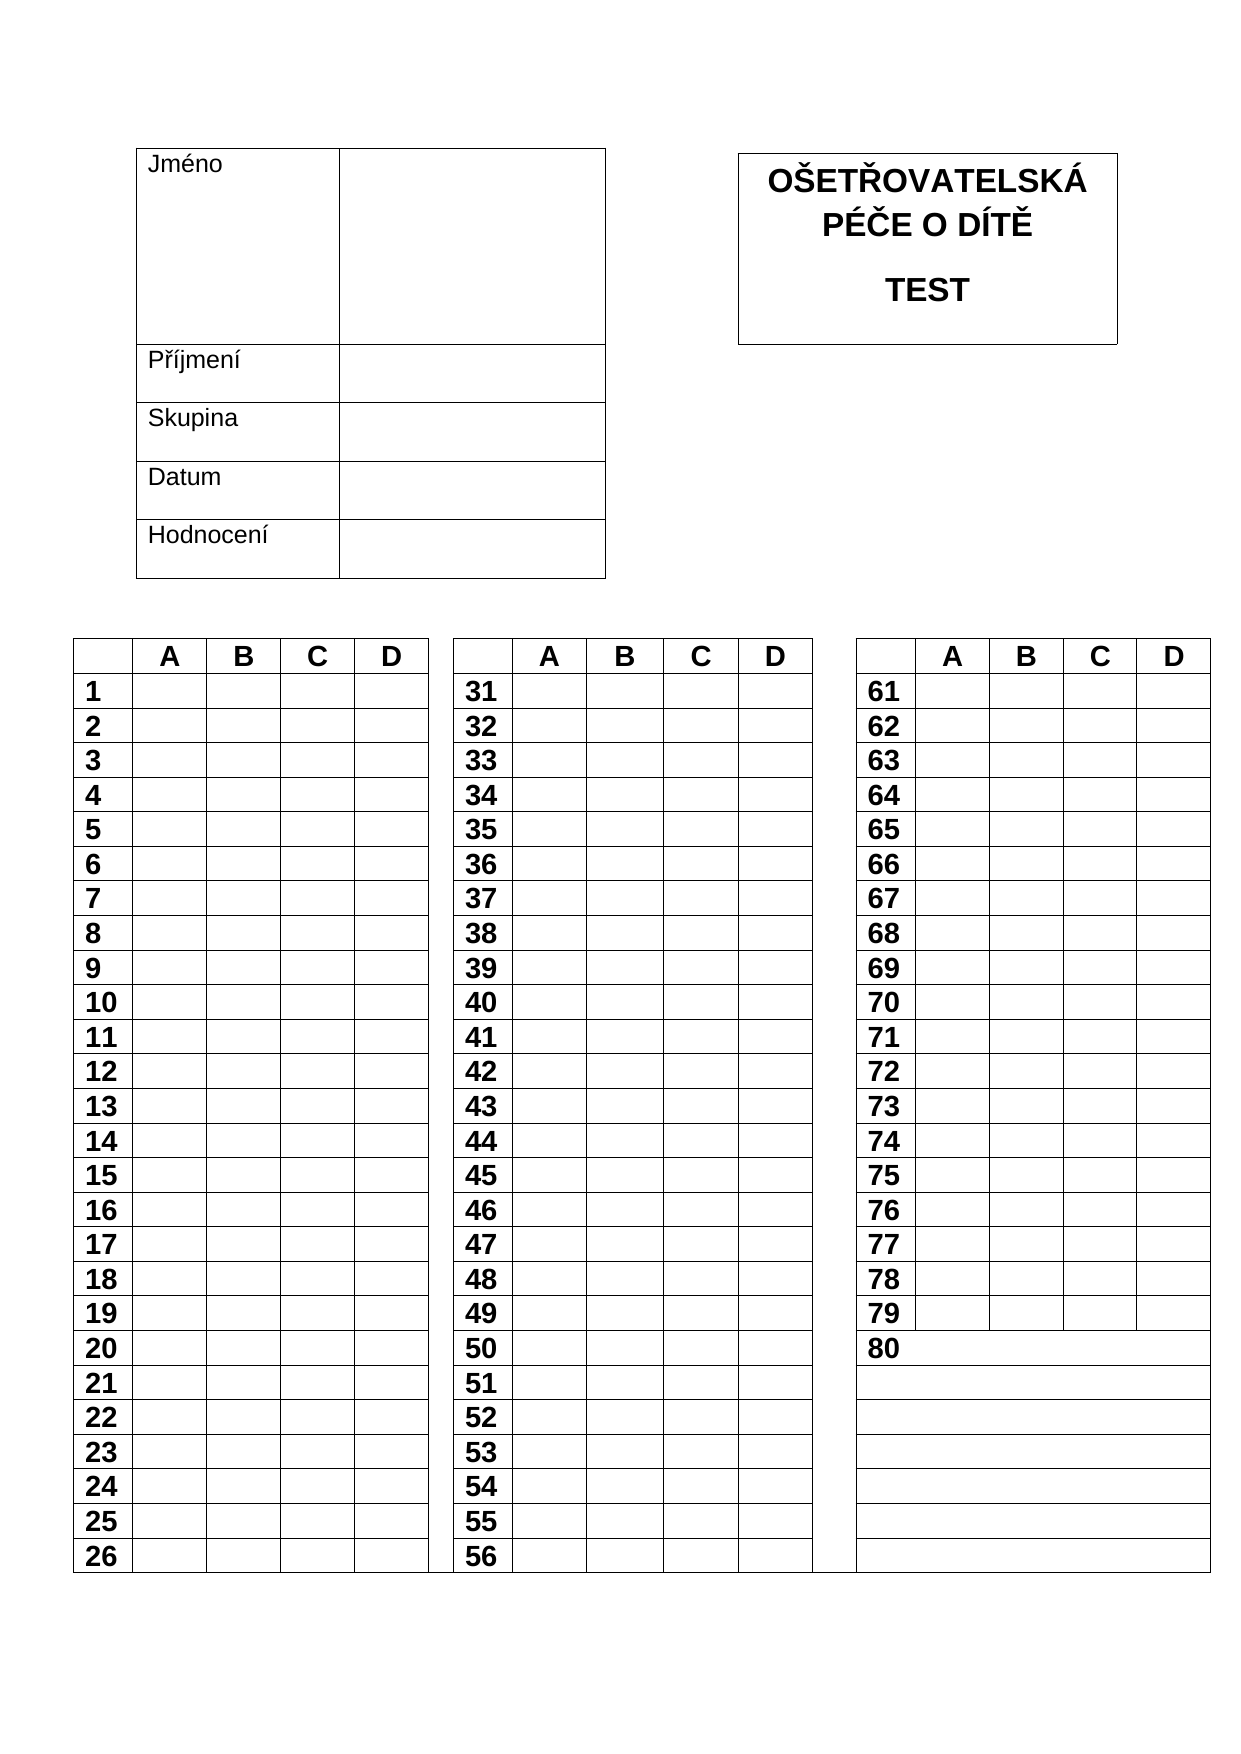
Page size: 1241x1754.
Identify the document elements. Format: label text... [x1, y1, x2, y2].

table_cell [587, 1331, 663, 1364]
table_cell [916, 985, 989, 1019]
table_cell [664, 1054, 738, 1088]
table_cell [513, 1331, 586, 1364]
table_cell [207, 881, 280, 915]
table_header C [664, 639, 738, 673]
table_cell [513, 709, 586, 742]
table_cell [1064, 709, 1136, 742]
table_cell 11 [74, 1020, 132, 1053]
table_cell [1064, 1227, 1136, 1261]
table_cell [990, 1124, 1063, 1157]
table_cell Datum [137, 462, 339, 519]
table_cell 50 [454, 1331, 512, 1364]
table_cell [664, 951, 738, 984]
table_cell 63 [857, 743, 915, 777]
table_cell [990, 847, 1063, 880]
table_cell [1137, 916, 1210, 949]
table_cell 41 [454, 1020, 512, 1053]
table_cell [513, 847, 586, 880]
table_cell [857, 1504, 1210, 1537]
table_cell [355, 1366, 428, 1399]
table_cell [916, 1193, 989, 1226]
table_cell [857, 1366, 1210, 1399]
table_cell [739, 1539, 812, 1572]
table_cell [587, 847, 663, 880]
table_cell [281, 1469, 354, 1503]
table_cell [990, 881, 1063, 915]
table_cell [587, 1366, 663, 1399]
table_cell [916, 812, 989, 846]
table_cell 20 [74, 1331, 132, 1364]
table_cell [207, 847, 280, 880]
table_header C [1064, 639, 1136, 673]
table_header [813, 638, 856, 1572]
table_cell [281, 1366, 354, 1399]
table_cell [587, 1089, 663, 1122]
table_cell [664, 881, 738, 915]
table_cell [739, 1262, 812, 1295]
table_cell [513, 1124, 586, 1157]
table_cell [340, 462, 605, 519]
table_cell [916, 1124, 989, 1157]
table_cell [587, 951, 663, 984]
table_cell [1064, 1054, 1136, 1088]
table_cell 70 [857, 985, 915, 1019]
table_cell 77 [857, 1227, 915, 1261]
table_cell [513, 1400, 586, 1434]
table_cell [355, 1331, 428, 1364]
table_cell [281, 674, 354, 707]
table_cell [207, 1227, 280, 1261]
table_cell [739, 1054, 812, 1088]
table_cell [281, 1400, 354, 1434]
table_cell [207, 778, 280, 811]
table_cell [916, 743, 989, 777]
table_cell [281, 916, 354, 949]
table_cell 39 [454, 951, 512, 984]
table_cell [513, 1539, 586, 1572]
table_cell [355, 674, 428, 707]
table_cell [857, 1469, 1210, 1503]
table_cell [281, 1124, 354, 1157]
table_cell [664, 1469, 738, 1503]
table_cell [664, 1504, 738, 1537]
table_cell [664, 1400, 738, 1434]
table_cell [587, 778, 663, 811]
table_cell [133, 1435, 206, 1468]
table_cell [207, 674, 280, 707]
table_cell [1137, 1124, 1210, 1157]
table_cell [355, 985, 428, 1019]
table_cell [133, 743, 206, 777]
table_cell [207, 1296, 280, 1330]
table_cell [916, 951, 989, 984]
table_cell 73 [857, 1089, 915, 1122]
table_cell [587, 1124, 663, 1157]
table_cell [916, 778, 989, 811]
table_cell 24 [74, 1469, 132, 1503]
table_cell [664, 1539, 738, 1572]
table_cell [587, 743, 663, 777]
table_cell 64 [857, 778, 915, 811]
table_cell 46 [454, 1193, 512, 1226]
table_cell [355, 1539, 428, 1572]
table_cell [133, 847, 206, 880]
table_cell 19 [74, 1296, 132, 1330]
table_cell [133, 985, 206, 1019]
table_cell 40 [454, 985, 512, 1019]
table_cell 78 [857, 1262, 915, 1295]
table_cell [1137, 847, 1210, 880]
table_cell 33 [454, 743, 512, 777]
table_cell 76 [857, 1193, 915, 1226]
table_cell [916, 1296, 989, 1330]
table_cell [281, 1020, 354, 1053]
table_cell [990, 674, 1063, 707]
table_header A [916, 639, 989, 673]
table_cell [664, 1331, 738, 1364]
table_cell [990, 985, 1063, 1019]
table_cell [990, 1020, 1063, 1053]
table_cell [207, 1089, 280, 1122]
table_cell [1137, 1054, 1210, 1088]
table_cell [1064, 916, 1136, 949]
table_cell [916, 1020, 989, 1053]
table_cell [281, 1504, 354, 1537]
table_cell [1137, 1296, 1210, 1330]
table_header C [281, 639, 354, 673]
table_cell [281, 1435, 354, 1468]
table_cell 8 [74, 916, 132, 949]
table_cell [513, 1193, 586, 1226]
table_cell Příjmení [137, 345, 339, 402]
table_cell [739, 985, 812, 1019]
table_cell 47 [454, 1227, 512, 1261]
table_cell [739, 1469, 812, 1503]
table_cell [587, 1193, 663, 1226]
table_cell [281, 1262, 354, 1295]
table_cell [990, 1296, 1063, 1330]
table_cell 48 [454, 1262, 512, 1295]
table_cell [1137, 674, 1210, 707]
table_cell 32 [454, 709, 512, 742]
table_cell 10 [74, 985, 132, 1019]
table_cell [207, 1193, 280, 1226]
table_cell [207, 1469, 280, 1503]
table_cell [207, 951, 280, 984]
table_cell [664, 1124, 738, 1157]
table_cell [355, 1504, 428, 1537]
table_cell 23 [74, 1435, 132, 1468]
table_cell [1137, 985, 1210, 1019]
table_cell [355, 1089, 428, 1122]
table_cell [355, 916, 428, 949]
table_cell [355, 1124, 428, 1157]
table_cell [664, 778, 738, 811]
table_cell [281, 743, 354, 777]
table_header Jméno [137, 149, 339, 344]
table_cell [587, 1504, 663, 1537]
table_cell [1064, 1296, 1136, 1330]
table_cell 26 [74, 1539, 132, 1572]
table_cell [281, 985, 354, 1019]
table_cell [739, 1331, 812, 1364]
table_cell [207, 1054, 280, 1088]
table_cell [1064, 951, 1136, 984]
table_header [340, 149, 605, 344]
table_cell [587, 812, 663, 846]
table_cell [664, 1020, 738, 1053]
table_header D [739, 639, 812, 673]
table_cell [133, 916, 206, 949]
table_cell [133, 1089, 206, 1122]
table_cell [281, 1089, 354, 1122]
table_cell 56 [454, 1539, 512, 1572]
table_header [454, 639, 512, 673]
table_cell 54 [454, 1469, 512, 1503]
table_cell [513, 1020, 586, 1053]
table_cell 79 [857, 1296, 915, 1330]
table_cell [513, 1227, 586, 1261]
table_cell [857, 1400, 1210, 1434]
table_cell 15 [74, 1158, 132, 1192]
table_cell 13 [74, 1089, 132, 1122]
table_cell [857, 1435, 1210, 1468]
table_cell 12 [74, 1054, 132, 1088]
table_cell [355, 1296, 428, 1330]
table_cell [990, 743, 1063, 777]
table_cell [513, 1504, 586, 1537]
table_cell [355, 1054, 428, 1088]
table_cell [664, 1262, 738, 1295]
table_cell [664, 1366, 738, 1399]
table_cell [281, 1158, 354, 1192]
table_cell [207, 1124, 280, 1157]
table_cell [664, 1158, 738, 1192]
table_cell [664, 1089, 738, 1122]
table_cell [587, 709, 663, 742]
table_cell 53 [454, 1435, 512, 1468]
table_cell [281, 1193, 354, 1226]
table_cell [990, 1158, 1063, 1192]
table_cell 36 [454, 847, 512, 880]
table_cell [133, 674, 206, 707]
table_cell 72 [857, 1054, 915, 1088]
table_cell [281, 1054, 354, 1088]
table_cell [355, 812, 428, 846]
table_cell 75 [857, 1158, 915, 1192]
table_cell [133, 1020, 206, 1053]
table_cell [355, 1435, 428, 1468]
table_cell [739, 743, 812, 777]
table_cell [340, 520, 605, 578]
table_cell [587, 1227, 663, 1261]
table_cell [664, 743, 738, 777]
table_cell [133, 1469, 206, 1503]
table_cell [281, 1539, 354, 1572]
table_cell [587, 1400, 663, 1434]
table_cell [587, 1020, 663, 1053]
table_cell 49 [454, 1296, 512, 1330]
table_cell [916, 916, 989, 949]
table_cell [990, 778, 1063, 811]
table_cell [281, 951, 354, 984]
table_cell [1137, 709, 1210, 742]
table_cell [133, 1504, 206, 1537]
table_cell [513, 1469, 586, 1503]
table_cell [1064, 674, 1136, 707]
table_cell [355, 778, 428, 811]
table_header [74, 639, 132, 673]
table_cell [133, 1227, 206, 1261]
table_cell [133, 1124, 206, 1157]
table_cell 61 [857, 674, 915, 707]
table_cell 45 [454, 1158, 512, 1192]
table_cell [513, 1158, 586, 1192]
table_cell [1064, 1262, 1136, 1295]
table_cell [739, 1435, 812, 1468]
table_cell [207, 1366, 280, 1399]
table_cell [207, 1262, 280, 1295]
table_cell 34 [454, 778, 512, 811]
table_cell [281, 1227, 354, 1261]
table_cell [133, 1296, 206, 1330]
table_cell [1064, 1089, 1136, 1122]
table_cell [281, 881, 354, 915]
table_cell [739, 1400, 812, 1434]
table_cell [587, 1054, 663, 1088]
table_cell [739, 1296, 812, 1330]
table_cell [513, 881, 586, 915]
table_cell 1 [74, 674, 132, 707]
table_cell [587, 916, 663, 949]
table_cell [513, 1435, 586, 1468]
table_cell [207, 812, 280, 846]
table_cell 22 [74, 1400, 132, 1434]
table_cell 37 [454, 881, 512, 915]
table_cell [916, 881, 989, 915]
table_cell [355, 1158, 428, 1192]
table_cell [1064, 1158, 1136, 1192]
table_cell [916, 674, 989, 707]
table_cell [207, 1504, 280, 1537]
table_cell 3 [74, 743, 132, 777]
table_cell [133, 1193, 206, 1226]
table_cell [1064, 847, 1136, 880]
table_header B [587, 639, 663, 673]
table_cell [513, 985, 586, 1019]
table_cell [664, 916, 738, 949]
table_cell [916, 1158, 989, 1192]
table_cell [739, 1227, 812, 1261]
table_cell [355, 1400, 428, 1434]
table_cell [513, 1054, 586, 1088]
table_cell [133, 1366, 206, 1399]
table_cell 16 [74, 1193, 132, 1226]
table_cell [133, 1054, 206, 1088]
table_cell [355, 743, 428, 777]
table_header [429, 638, 453, 1572]
table_cell Hodnocení [137, 520, 339, 578]
table_cell [1137, 1158, 1210, 1192]
table_cell [916, 709, 989, 742]
table_cell [916, 847, 989, 880]
table_cell [207, 916, 280, 949]
table_cell [1137, 812, 1210, 846]
table_cell [739, 812, 812, 846]
table_cell 52 [454, 1400, 512, 1434]
table_cell [587, 985, 663, 1019]
table_cell [207, 1158, 280, 1192]
table_cell [990, 1262, 1063, 1295]
table_cell [1137, 1262, 1210, 1295]
table_cell [207, 1400, 280, 1434]
table_cell [739, 1504, 812, 1537]
table_cell [281, 778, 354, 811]
table_cell [1137, 1020, 1210, 1053]
table_cell [587, 1539, 663, 1572]
table_cell [207, 743, 280, 777]
table_cell [664, 847, 738, 880]
table_cell [664, 1296, 738, 1330]
table_cell [739, 916, 812, 949]
table_cell [281, 1331, 354, 1364]
table_cell [857, 1539, 1210, 1572]
table_header [857, 639, 915, 673]
table_cell [990, 1089, 1063, 1122]
table_cell 69 [857, 951, 915, 984]
table_cell [1137, 1193, 1210, 1226]
table_cell [1137, 778, 1210, 811]
table_cell [739, 951, 812, 984]
table_cell [664, 1193, 738, 1226]
table_cell [355, 1193, 428, 1226]
table_cell [281, 709, 354, 742]
table_cell [587, 1469, 663, 1503]
table_cell [207, 1331, 280, 1364]
table_cell [739, 1089, 812, 1122]
table_cell [513, 743, 586, 777]
table_cell [355, 1262, 428, 1295]
table_cell [1064, 743, 1136, 777]
table_cell 42 [454, 1054, 512, 1088]
table_cell 31 [454, 674, 512, 707]
table_cell [355, 1469, 428, 1503]
table_cell [990, 916, 1063, 949]
table_cell 66 [857, 847, 915, 880]
table_cell [133, 812, 206, 846]
table_cell [990, 812, 1063, 846]
table_cell [587, 674, 663, 707]
table_cell 65 [857, 812, 915, 846]
table_cell [207, 1435, 280, 1468]
table_cell 68 [857, 916, 915, 949]
table_cell 67 [857, 881, 915, 915]
table_cell [664, 1435, 738, 1468]
table_cell 35 [454, 812, 512, 846]
table_cell 6 [74, 847, 132, 880]
table_cell [133, 1331, 206, 1364]
table_cell [1137, 743, 1210, 777]
table_cell [513, 916, 586, 949]
table_cell [513, 1366, 586, 1399]
table_cell [990, 1054, 1063, 1088]
table_cell 55 [454, 1504, 512, 1537]
table_cell [355, 881, 428, 915]
table_cell [990, 951, 1063, 984]
table_cell [739, 1020, 812, 1053]
table_cell 38 [454, 916, 512, 949]
table_cell [1064, 812, 1136, 846]
table_cell 4 [74, 778, 132, 811]
table_cell 80 [857, 1331, 1210, 1364]
table_cell [1137, 951, 1210, 984]
table_cell 2 [74, 709, 132, 742]
table_cell 18 [74, 1262, 132, 1295]
table_cell [739, 1366, 812, 1399]
table_cell [664, 709, 738, 742]
table_cell [664, 1227, 738, 1261]
table_cell [739, 881, 812, 915]
table_header B [207, 639, 280, 673]
table_cell [513, 674, 586, 707]
table_cell [513, 1089, 586, 1122]
table_cell 9 [74, 951, 132, 984]
table_cell [513, 812, 586, 846]
table_cell [207, 1539, 280, 1572]
table_cell [207, 709, 280, 742]
table_header B [990, 639, 1063, 673]
table_cell [1064, 1193, 1136, 1226]
table_cell [1064, 881, 1136, 915]
table_cell [133, 881, 206, 915]
table_cell [990, 1193, 1063, 1226]
table_cell [1137, 881, 1210, 915]
table_cell [1064, 778, 1136, 811]
table_cell [587, 1296, 663, 1330]
table_cell [340, 345, 605, 402]
table_cell 21 [74, 1366, 132, 1399]
table_cell [355, 847, 428, 880]
table_cell [587, 1435, 663, 1468]
table_cell [664, 985, 738, 1019]
table_cell [664, 812, 738, 846]
table_cell [916, 1054, 989, 1088]
table_cell [1137, 1227, 1210, 1261]
table_cell [587, 1158, 663, 1192]
table_cell [133, 1262, 206, 1295]
table_header A [513, 639, 586, 673]
table_cell [355, 709, 428, 742]
table_cell [916, 1262, 989, 1295]
table_cell [1064, 1124, 1136, 1157]
table_cell 43 [454, 1089, 512, 1122]
table_cell [739, 709, 812, 742]
table_cell [207, 1020, 280, 1053]
table_cell [207, 985, 280, 1019]
table_cell [739, 674, 812, 707]
table_cell [1064, 985, 1136, 1019]
table_cell [916, 1089, 989, 1122]
table_header A [133, 639, 206, 673]
table_cell [133, 951, 206, 984]
table_cell [513, 1296, 586, 1330]
table_cell 51 [454, 1366, 512, 1399]
table_cell [513, 1262, 586, 1295]
table_header D [1137, 639, 1210, 673]
table_cell 17 [74, 1227, 132, 1261]
table_cell 14 [74, 1124, 132, 1157]
table_cell [664, 674, 738, 707]
table_cell [739, 778, 812, 811]
table_cell [133, 1400, 206, 1434]
table_cell [133, 778, 206, 811]
table_cell [1137, 1089, 1210, 1122]
table_cell 5 [74, 812, 132, 846]
table_cell [133, 1158, 206, 1192]
table_cell [587, 881, 663, 915]
table_cell [281, 847, 354, 880]
table_cell [133, 709, 206, 742]
table_cell 71 [857, 1020, 915, 1053]
table_cell [739, 1193, 812, 1226]
table_cell [355, 1020, 428, 1053]
table_cell [587, 1262, 663, 1295]
table_cell [739, 1158, 812, 1192]
table_cell 62 [857, 709, 915, 742]
table_cell 25 [74, 1504, 132, 1537]
table_cell [513, 951, 586, 984]
table_cell [1064, 1020, 1136, 1053]
table_cell Skupina [137, 403, 339, 461]
table_cell [281, 1296, 354, 1330]
table_cell [340, 403, 605, 461]
table_header D [355, 639, 428, 673]
table_cell [133, 1539, 206, 1572]
table_cell 44 [454, 1124, 512, 1157]
table_cell [281, 812, 354, 846]
table_cell [355, 951, 428, 984]
table_cell [739, 1124, 812, 1157]
table_cell [513, 778, 586, 811]
table_cell 74 [857, 1124, 915, 1157]
table_cell [355, 1227, 428, 1261]
table_cell 7 [74, 881, 132, 915]
table_cell [990, 709, 1063, 742]
table_cell [916, 1227, 989, 1261]
table_cell [739, 847, 812, 880]
table_cell [990, 1227, 1063, 1261]
